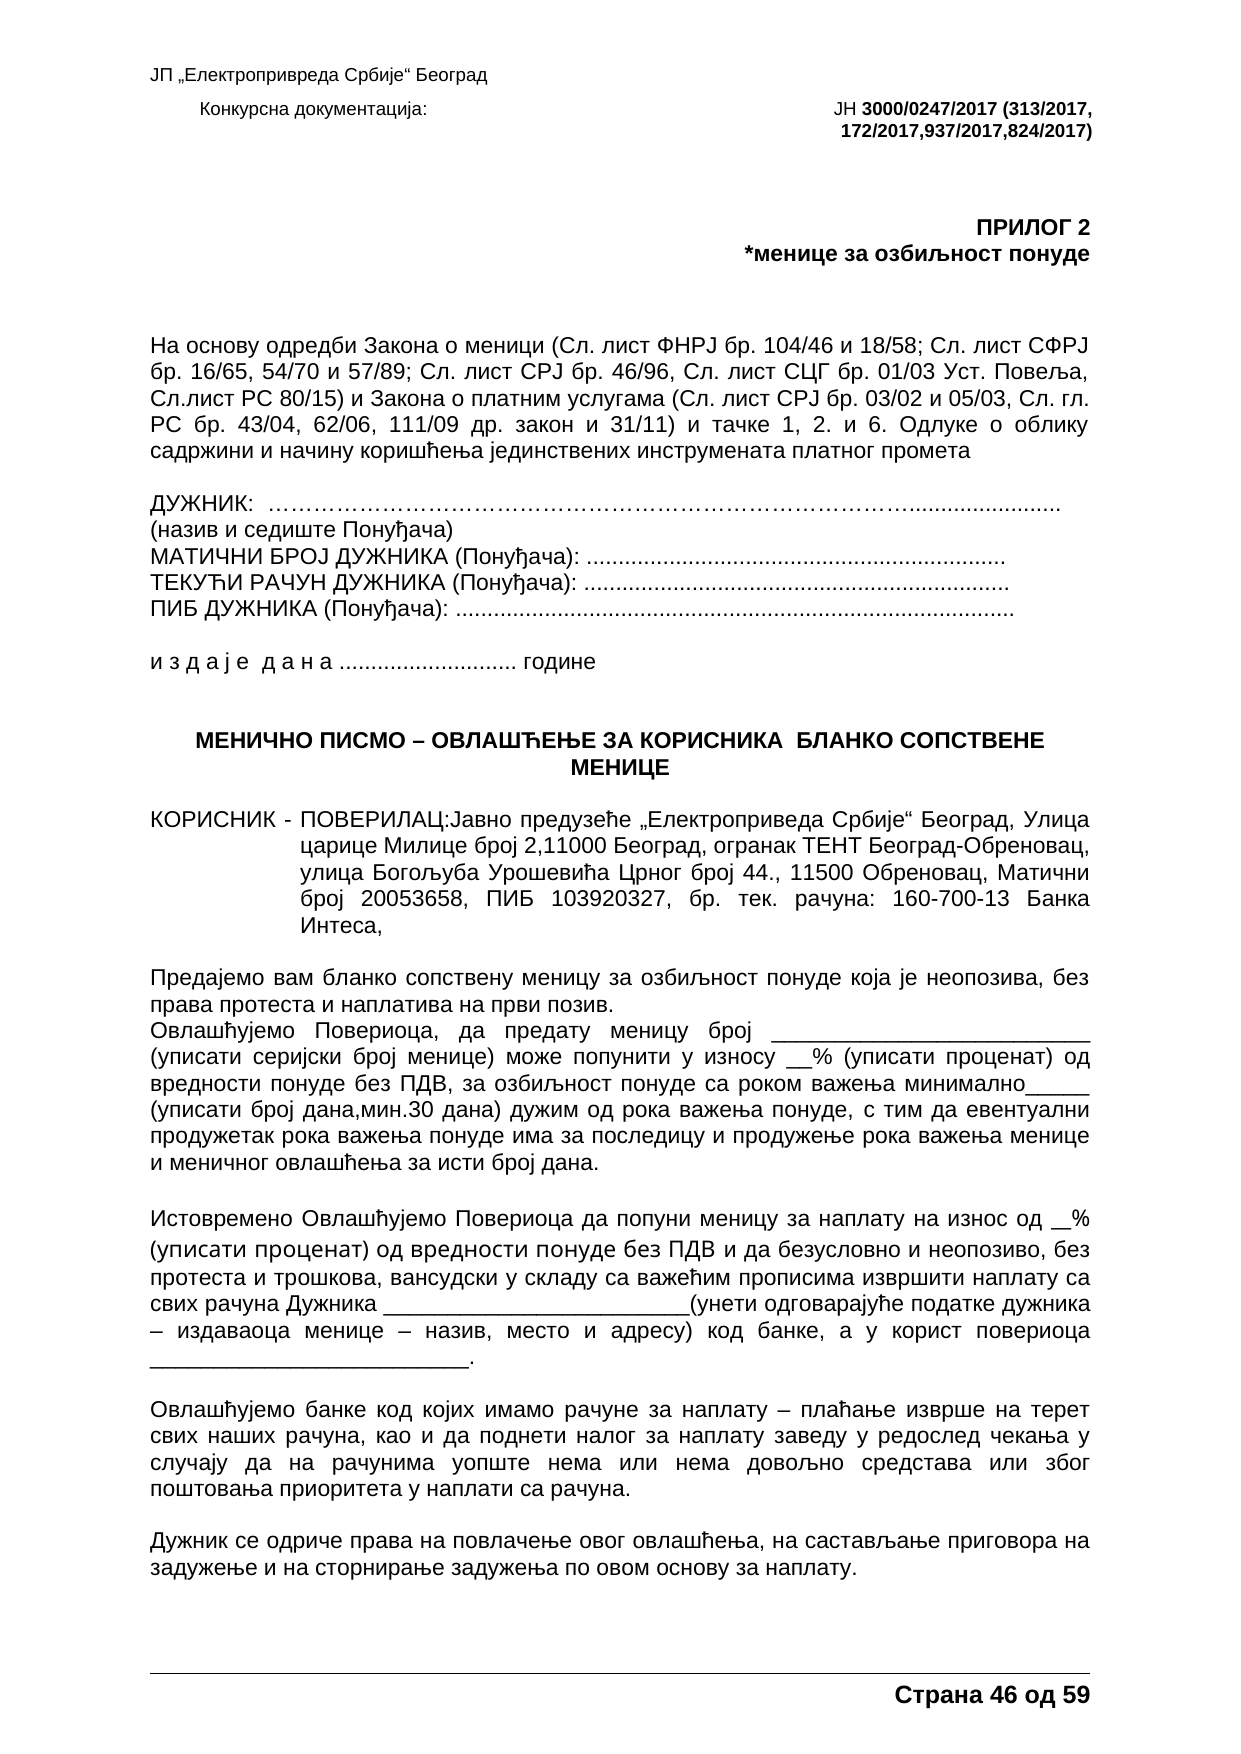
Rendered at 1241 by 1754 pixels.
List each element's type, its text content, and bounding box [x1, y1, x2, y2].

text Овлашћујемо Повериоца, да предату меницу број _________________________ (уписати серијски број менице) може попунити у износу __% (уписати проценат) од вредности понуде без ПДВ, за озбиљност понуде са роком важења минимално_____ (уписати број дана,мин.30 дана) дужим од рока важења понуде, с тим да евентуални продужетак рока важења понуде има за последицу и продужење рока важења менице и меничног овлашћења за исти број дана. [150, 1017, 1090, 1175]
text На основу одредби Закона о меници (Сл. лист ФНРЈ бр. 104/46 и 18/58; Сл. лист СФРЈ бр. 16/65, 54/70 и 57/89; Сл. лист СРЈ бр. 46/96, Сл. лист СЦГ бр. 01/03 Уст. Повеља, Сл.лист РС 80/15) и Закона о платним услугама (Сл. лист СРЈ бр. 03/02 и 05/03, Сл. гл. РС бр. 43/04, 62/06, 111/09 др. закон и 31/11) и тачке 1, 2. и 6. Одлуке о облику садржини и начину коришћења јединствених инструмената платног промета [150, 332, 1090, 463]
text МАТИЧНИ БРОЈ ДУЖНИКА (Понуђача): .................................................................. [150, 543, 1090, 569]
text *менице за озбиљност понуде [150, 240, 1090, 267]
text (назив и седиште Понуђача) [150, 516, 1090, 543]
text ДУЖНИК: …………………………………………………………………………........................ [150, 490, 1090, 516]
text Овлашћујемо банке код којих имамо рачуне за наплату – плаћање изврше на терет свих наших рачуна, као и да поднети налог за наплату заведу у редослед чекања у случају да на рачунима уопште нема или нема довољно средстава или због поштовања приоритета у наплати са рачуна. [150, 1396, 1090, 1501]
text Дужник се одриче права на повлачење овог овлашћења, на састављање приговора на задужење и на сторнирање задужења по овом основу за наплату. [150, 1527, 1090, 1580]
text КОРИСНИК - ПОВЕРИЛАЦ:Јавно предузеће „Електроприведа Србије“ Београд, Улица царице Милице број 2,11000 Београд, огранак ТЕНТ Београд-Обреновац, улица Богољуба Урошевића Црног број 44., 11500 Обреновац, Матични број 20053658, ПИБ 103920327, бр. тек. рачуна: 160-700-13 Банка Интеса, [150, 806, 1090, 938]
text Истовремено Овлашћујемо Повериоца да попуни меницу за наплату на износ од __% (уписати проценат) од вредности понуде без ПДВ и да безусловно и неопозиво, без протеста и трошкова, вансудски у складу са важећим прописима извршити наплату са свих рачуна Дужника ________________________(унети одговарајуће податке дужника – издаваоца менице – назив, место и адресу) код банке, а у корист повериоца _________________________. [150, 1201, 1090, 1369]
text ПИБ ДУЖНИКА (Понуђача): ........................................................................................ [150, 595, 1090, 622]
text ТЕКУЋИ РАЧУН ДУЖНИКА (Понуђача): ................................................................... [150, 569, 1090, 595]
text МЕНИЧНО ПИСМО – ОВЛАШЋЕЊЕ ЗА КОРИСНИКА БЛАНКО СОПСТВЕНЕ МЕНИЦЕ [150, 727, 1090, 780]
text ПРИЛОГ 2 [150, 214, 1090, 240]
text и з д а ј е д а н а ............................ године [150, 648, 1090, 674]
text Предајемо вам бланко сопствену меницу за озбиљност понуде која је неопозива, без права протеста и наплатива на први позив. [150, 964, 1090, 1017]
